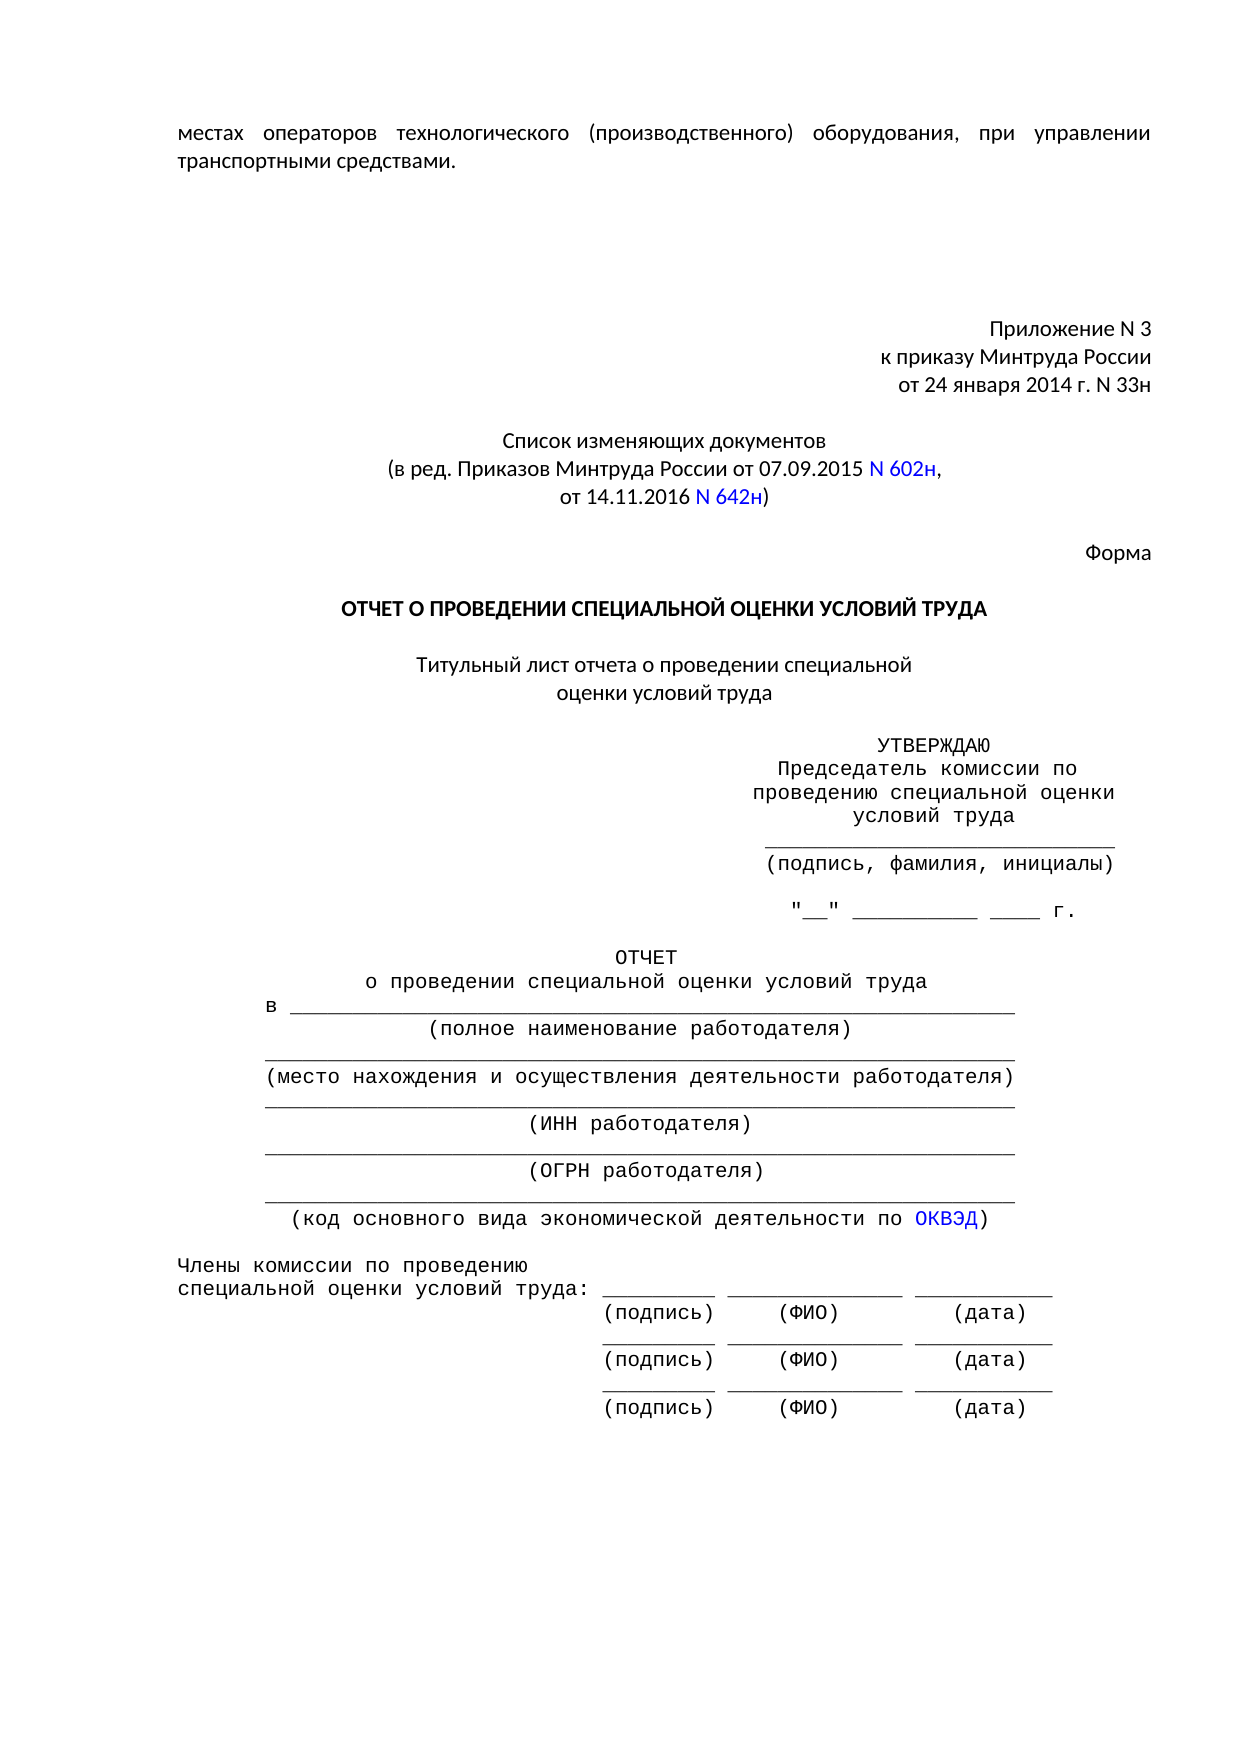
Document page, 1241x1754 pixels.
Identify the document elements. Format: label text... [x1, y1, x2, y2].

text (место нахождения и осуществления деятельности работодателя) [177, 1066, 1152, 1089]
text _________ ______________ ___________ [177, 1326, 1152, 1349]
text Члены комиссии по проведению [177, 1255, 1152, 1278]
text от 14.11.2016 N 642н) [177, 482, 1152, 510]
text ____________________________________________________________ [177, 1089, 1152, 1113]
text Приложение N 3 [177, 314, 1152, 342]
text (подпись) (ФИО) (дата) [177, 1397, 1152, 1420]
text Титульный лист отчета о проведении специальной [177, 651, 1152, 678]
text ____________________________ [177, 829, 1152, 853]
text о проведении специальной оценки условий труда [177, 971, 1152, 995]
text "__" __________ ____ г. [177, 900, 1152, 924]
text специальной оценки условий труда: _________ ______________ ___________ [177, 1278, 1152, 1302]
text условий труда [177, 806, 1152, 829]
title ОТЧЕТ О ПРОВЕДЕНИИ СПЕЦИАЛЬНОЙ ОЦЕНКИ УСЛОВИЙ ТРУДА [177, 594, 1152, 622]
text от 24 января 2014 г. N 33н [177, 370, 1152, 398]
text УТВЕРЖДАЮ [177, 734, 1152, 758]
text Форма [177, 538, 1152, 566]
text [177, 118, 1152, 174]
text (в ред. Приказов Минтруда России от 07.09.2015 N 602н, [177, 454, 1152, 482]
text Председатель комиссии по [177, 758, 1152, 782]
text ОТЧЕТ [177, 947, 1152, 971]
text (подпись) (ФИО) (дата) [177, 1349, 1152, 1373]
text (подпись) (ФИО) (дата) [177, 1302, 1152, 1326]
text ____________________________________________________________ [177, 1184, 1152, 1207]
text (полное наименование работодателя) [177, 1018, 1152, 1042]
text к приказу Минтруда России [177, 342, 1152, 370]
text (подпись, фамилия, инициалы) [177, 853, 1152, 876]
text (ИНН работодателя) [177, 1113, 1152, 1137]
text (ОГРН работодателя) [177, 1160, 1152, 1184]
text в __________________________________________________________ [177, 995, 1152, 1018]
text _________ ______________ ___________ [177, 1373, 1152, 1397]
text проведению специальной оценки [177, 782, 1152, 806]
text Список изменяющих документов [177, 426, 1152, 454]
text оценки условий труда [177, 678, 1152, 707]
text ____________________________________________________________ [177, 1042, 1152, 1066]
text (код основного вида экономической деятельности по ОКВЭД) [177, 1207, 1152, 1231]
text ____________________________________________________________ [177, 1137, 1152, 1160]
